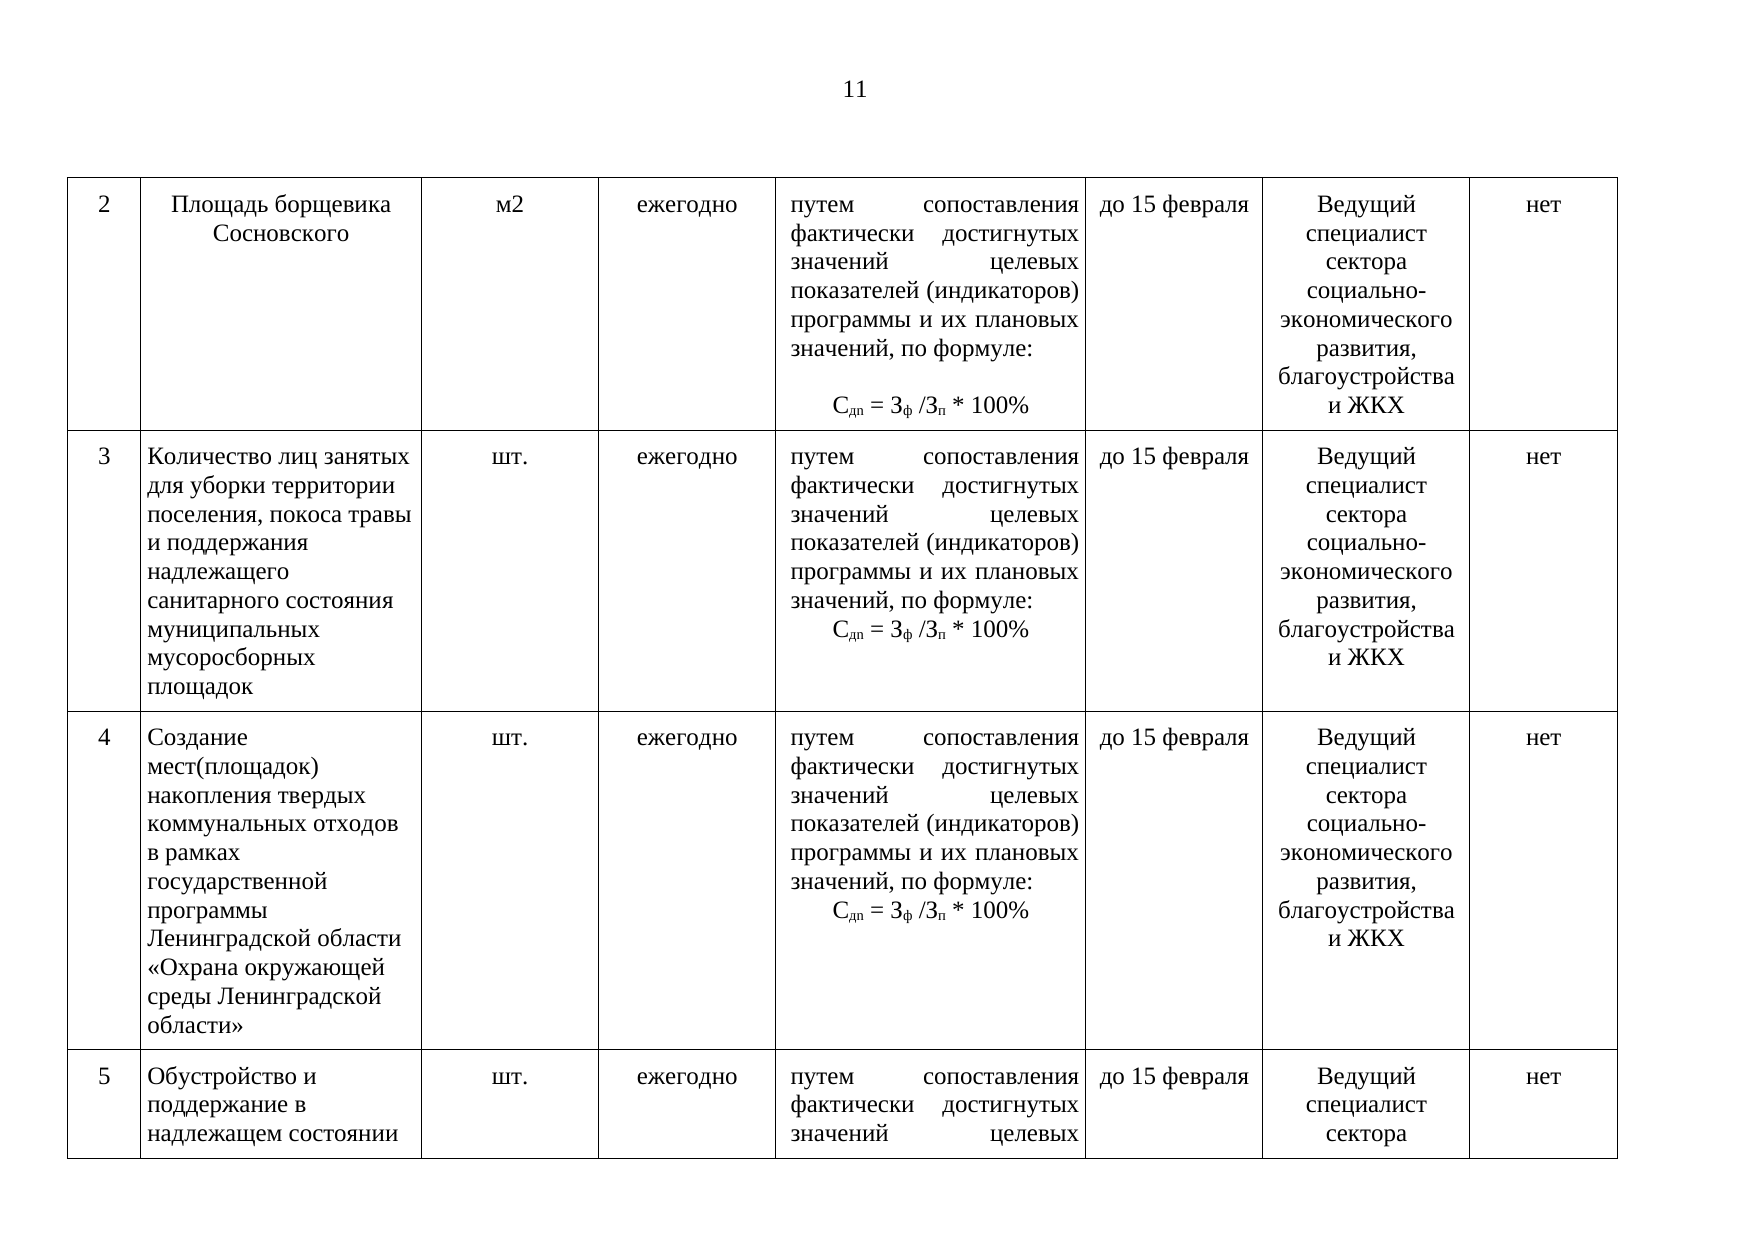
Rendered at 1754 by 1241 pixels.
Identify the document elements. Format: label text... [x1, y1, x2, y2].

table_cell шт. [422, 1050, 598, 1158]
table_cell 4 [68, 712, 140, 1049]
table_cell 2 [68, 178, 140, 429]
table_cell до 15 февраля [1086, 712, 1262, 1049]
table_cell ежегодно [599, 431, 775, 711]
table_cell нет [1470, 431, 1617, 711]
table_cell нет [1470, 1050, 1617, 1158]
table_cell до 15 февраля [1086, 431, 1262, 711]
table_cell Ведущий специалист сектора социально-экономического развития, благоустройства и ЖКХ [1263, 431, 1469, 711]
table_cell ежегодно [599, 712, 775, 1049]
table_cell м2 [422, 178, 598, 429]
table_cell Количество лиц занятых для уборки территории поселения, покоса травы и поддержания надлежащего санитарного состояния муниципальных мусоросборных площадок [141, 431, 421, 711]
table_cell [141, 1050, 421, 1158]
table_cell Ведущий специалист сектора социально-экономического развития, благоустройства и ЖКХ [1263, 712, 1469, 1049]
table_cell Площадь борщевика Сосновского [141, 178, 421, 429]
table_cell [776, 1050, 1085, 1158]
table_cell Создание мест(площадок) накопления твердых коммунальных отходов в рамках государственной программы Ленинградской области «Охрана окружающей среды Ленинградской области» [141, 712, 421, 1049]
table_cell ежегодно [599, 178, 775, 429]
table_cell 5 [68, 1050, 140, 1158]
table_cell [1263, 1050, 1469, 1158]
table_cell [776, 178, 1085, 429]
table_cell шт. [422, 712, 598, 1049]
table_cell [1263, 178, 1469, 429]
table_cell шт. [422, 431, 598, 711]
table_cell нет [1470, 178, 1617, 429]
table_cell ежегодно [599, 1050, 775, 1158]
table_cell до 15 февраля [1086, 1050, 1262, 1158]
table_cell нет [1470, 712, 1617, 1049]
table_cell 3 [68, 431, 140, 711]
table_cell до 15 февраля [1086, 178, 1262, 429]
